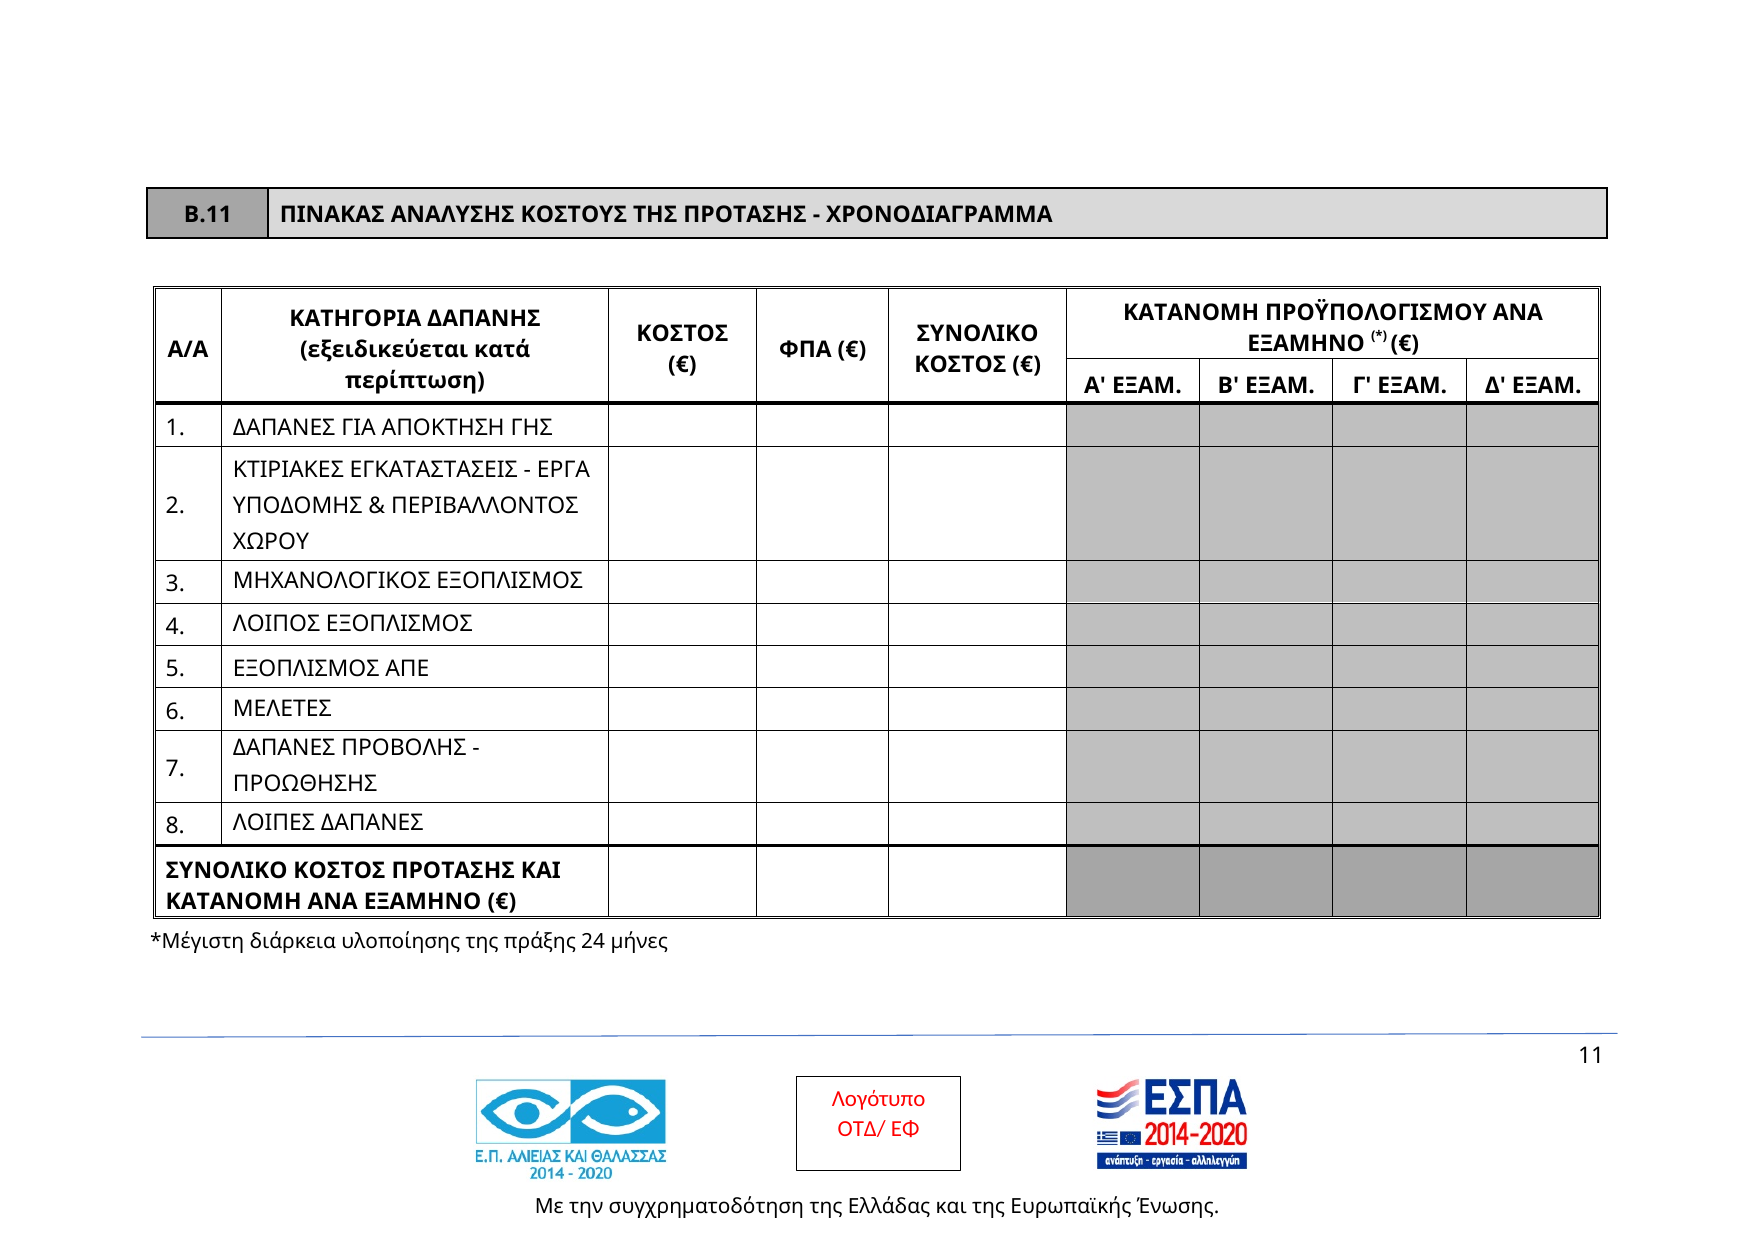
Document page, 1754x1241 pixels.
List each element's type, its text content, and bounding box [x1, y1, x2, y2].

table_header ΚΑΤΑΝΟΜΗ ΠΡΟΫΠΟΛΟΓΙΣΜΟΥ ΑΝΑ ΕΞΑΜΗΝΟ (*) (€) [1067, 289, 1598, 358]
table_cell [1067, 405, 1199, 446]
table_cell 1. [156, 405, 221, 446]
table_cell [1200, 646, 1332, 687]
table_cell [609, 688, 756, 730]
table_cell [1467, 604, 1598, 645]
table_cell [1467, 688, 1598, 730]
table_cell [889, 646, 1066, 687]
table_cell [889, 847, 1066, 916]
table_cell [889, 561, 1066, 602]
table_cell [889, 803, 1066, 844]
table_cell 2. [156, 447, 221, 560]
table_header ΦΠΑ (€) [757, 289, 888, 401]
table_cell ΔΑΠΑΝΕΣ ΓΙΑ ΑΠΟΚΤΗΣΗ ΓΗΣ [222, 405, 608, 446]
table_cell ΕΞΟΠΛΙΣΜΟΣ ΑΠΕ [222, 646, 608, 687]
table_header ΠΙΝΑΚΑΣ ΑΝΑΛΥΣΗΣ ΚΟΣΤΟΥΣ ΤΗΣ ΠΡΟΤΑΣΗΣ - ΧΡΟΝΟΔΙΑΓΡΑΜΜΑ [269, 189, 1606, 237]
table_cell Α' ΕΞΑΜ. [1067, 359, 1199, 401]
table_cell [1200, 847, 1332, 916]
table_header Α/Α [156, 289, 221, 401]
table_cell [889, 447, 1066, 560]
table_cell [1333, 405, 1466, 446]
table_cell ΔΑΠΑΝΕΣ ΠΡΟΒΟΛΗΣ - ΠΡΟΩΘΗΣΗΣ [222, 731, 608, 802]
table_cell 4. [156, 604, 221, 645]
table_cell [1067, 688, 1199, 730]
table_cell [1333, 731, 1466, 802]
table_cell [1200, 803, 1332, 844]
table_cell [1467, 646, 1598, 687]
table_cell [609, 847, 756, 916]
table_cell [1467, 803, 1598, 844]
table_cell [1067, 447, 1199, 560]
table_cell [757, 688, 888, 730]
table_cell [757, 447, 888, 560]
table_cell ΛΟΙΠΟΣ ΕΞΟΠΛΙΣΜΟΣ [222, 604, 608, 645]
picture [1092, 1076, 1250, 1171]
table_cell [889, 604, 1066, 645]
table_cell [1333, 604, 1466, 645]
table_cell 7. [156, 731, 221, 802]
table_cell 6. [156, 688, 221, 730]
table_cell ΚΤΙΡΙΑΚΕΣ ΕΓΚΑΤΑΣΤΑΣΕΙΣ - ΕΡΓΑ ΥΠΟΔΟΜΗΣ & ΠΕΡΙΒΑΛΛΟΝΤΟΣ ΧΩΡΟΥ [222, 447, 608, 560]
table_cell 3. [156, 561, 221, 602]
table_cell [757, 847, 888, 916]
table_cell Γ' ΕΞΑΜ. [1333, 359, 1466, 401]
table_cell [1200, 731, 1332, 802]
table_cell [889, 688, 1066, 730]
table_cell ΜΗΧΑΝΟΛΟΓΙΚΟΣ ΕΞΟΠΛΙΣΜΟΣ [222, 561, 608, 602]
table_cell [1467, 847, 1598, 916]
table_cell [1333, 561, 1466, 602]
table_cell 5. [156, 646, 221, 687]
table_cell Β' ΕΞΑΜ. [1200, 359, 1332, 401]
table_cell ΣΥΝΟΛΙΚΟ ΚΟΣΤΟΣ ΠΡΟΤΑΣΗΣ ΚΑΙ ΚΑΤΑΝΟΜΗ ΑΝΑ ΕΞΑΜΗΝΟ (€) [156, 847, 608, 916]
table_header ΣΥΝΟΛΙΚΟ ΚΟΣΤΟΣ (€) [889, 289, 1066, 401]
table_cell [757, 561, 888, 602]
table_cell [1200, 561, 1332, 602]
table_cell [609, 447, 756, 560]
table_cell [1467, 561, 1598, 602]
table_cell [1333, 447, 1466, 560]
table_cell [609, 405, 756, 446]
table_cell [1200, 447, 1332, 560]
table_cell [757, 604, 888, 645]
table_cell [609, 604, 756, 645]
table_cell [1067, 731, 1199, 802]
table_cell [609, 803, 756, 844]
table_cell [757, 803, 888, 844]
table_cell [1467, 405, 1598, 446]
table_cell [1067, 561, 1199, 602]
table_cell [1200, 688, 1332, 730]
table_cell [757, 646, 888, 687]
table_cell [757, 731, 888, 802]
table_cell Δ' ΕΞΑΜ. [1467, 359, 1598, 401]
table_cell [1067, 646, 1199, 687]
table_header ΚΑΤΗΓΟΡΙΑ ΔΑΠΑΝΗΣ (εξειδικεύεται κατά περίπτωση) [222, 289, 608, 401]
table_cell [1333, 847, 1466, 916]
table_cell [609, 646, 756, 687]
table_cell [1467, 731, 1598, 802]
table_cell [1333, 646, 1466, 687]
table_cell [889, 731, 1066, 802]
table_cell [1333, 688, 1466, 730]
table_cell [1067, 803, 1199, 844]
table_cell [1067, 847, 1199, 916]
table_cell [757, 405, 888, 446]
table_cell 8. [156, 803, 221, 844]
picture [472, 1075, 669, 1183]
table_cell [1333, 803, 1466, 844]
table_cell [889, 405, 1066, 446]
table_cell [609, 561, 756, 602]
table_cell [1467, 447, 1598, 560]
table_cell ΛΟΙΠΕΣ ΔΑΠΑΝΕΣ [222, 803, 608, 844]
table_cell [1067, 604, 1199, 645]
table_header Β.11 [148, 189, 267, 237]
table_cell [609, 731, 756, 802]
text *Μέγιστη διάρκεια υλοποίησης της πράξης 24 μήνες [150, 925, 1604, 954]
table_cell [1200, 405, 1332, 446]
table_cell [1200, 604, 1332, 645]
table_header ΚΟΣΤΟΣ (€) [609, 289, 756, 401]
table_cell ΜΕΛΕΤΕΣ [222, 688, 608, 730]
